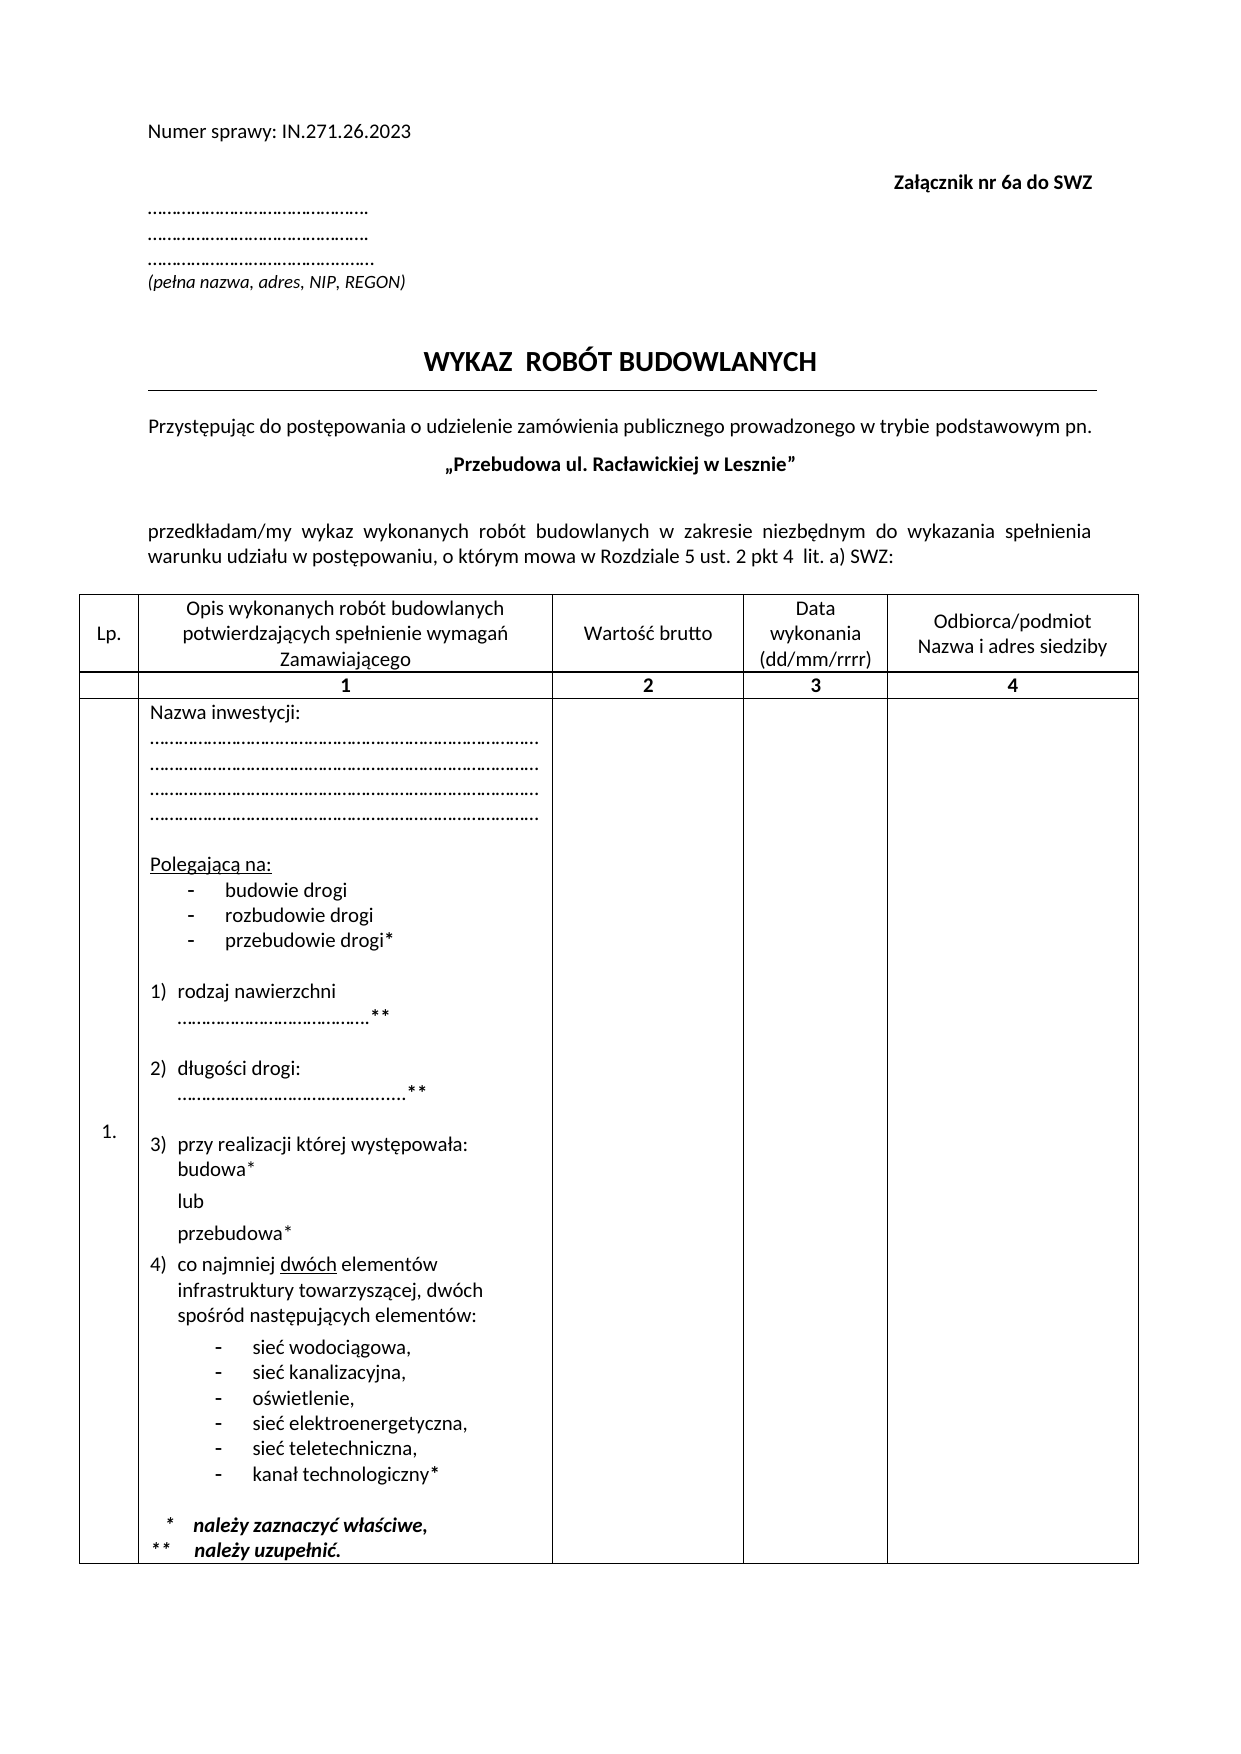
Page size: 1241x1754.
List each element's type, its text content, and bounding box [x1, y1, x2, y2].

text Numer sprawy: IN.271.26.2023 [148, 118, 1092, 143]
table_cell 2 [553, 673, 743, 698]
text ………………………………………. [148, 220, 1092, 245]
subtitle WYKAZ ROBÓT BUDOWLANYCH [148, 343, 1092, 378]
text ………………………………………. [148, 194, 1092, 220]
table_cell 3 [744, 673, 887, 698]
text przedkładam/my wykaz wykonanych robót budowlanych w zakresie niezbędnym do wykazania spełnienia warunku udziału w postępowaniu, o którym mowa w Rozdziale 5 ust. 2 pkt 4 lit. a) SWZ: [148, 518, 1092, 569]
table_header Data wykonania (dd/mm/rrrr) [744, 595, 887, 671]
text Przystępując do postępowania o udzielenie zamówienia publicznego prowadzonego w trybie podstawowym pn. [148, 413, 1092, 439]
table_cell [888, 699, 1138, 1563]
text …………………………………..…… [148, 245, 1092, 271]
table_cell 1 [139, 673, 552, 698]
table_header Opis wykonanych robót budowlanych potwierdzających spełnienie wymagań Zamawiającego [139, 595, 552, 671]
table_cell [744, 699, 887, 1563]
table_header Lp. [80, 595, 138, 671]
text (pełna nazwa, adres, NIP, REGON) [147, 271, 1092, 293]
table_header Odbiorca/podmiot Nazwa i adres siedziby [888, 595, 1138, 671]
table_header Wartość brutto [553, 595, 743, 671]
text „Przebudowa ul. Racławickiej w Lesznie” [148, 451, 1092, 477]
table_cell 1. [80, 699, 138, 1563]
table_cell [80, 673, 138, 698]
text Załącznik nr 6a do SWZ [664, 169, 1092, 194]
table_cell [553, 699, 743, 1563]
table_cell 4 [888, 673, 1138, 698]
table_cell Nazwa inwestycji: ……………………………………………………………………………………………………………………………………………………………………………………………………………………………………………………………………………………………… Polegającą na: budowie drogi rozbudowie drogi przebudowie drogi* rodzaj nawierzchni ………………………………….** długości drogi: …………………………………........** przy realizacji której występowała: budowa* lub przebudowa* co najmniej dwóch elementów infrastruktury towarzyszącej, dwóch spośród następujących elementów: sieć wodociągowa, sieć kanalizacyjna, oświetlenie, sieć elektroenergetyczna, sieć teletechniczna, kanał technologiczny* * należy zaznaczyć właściwe, ** należy uzupełnić. [139, 699, 552, 1563]
